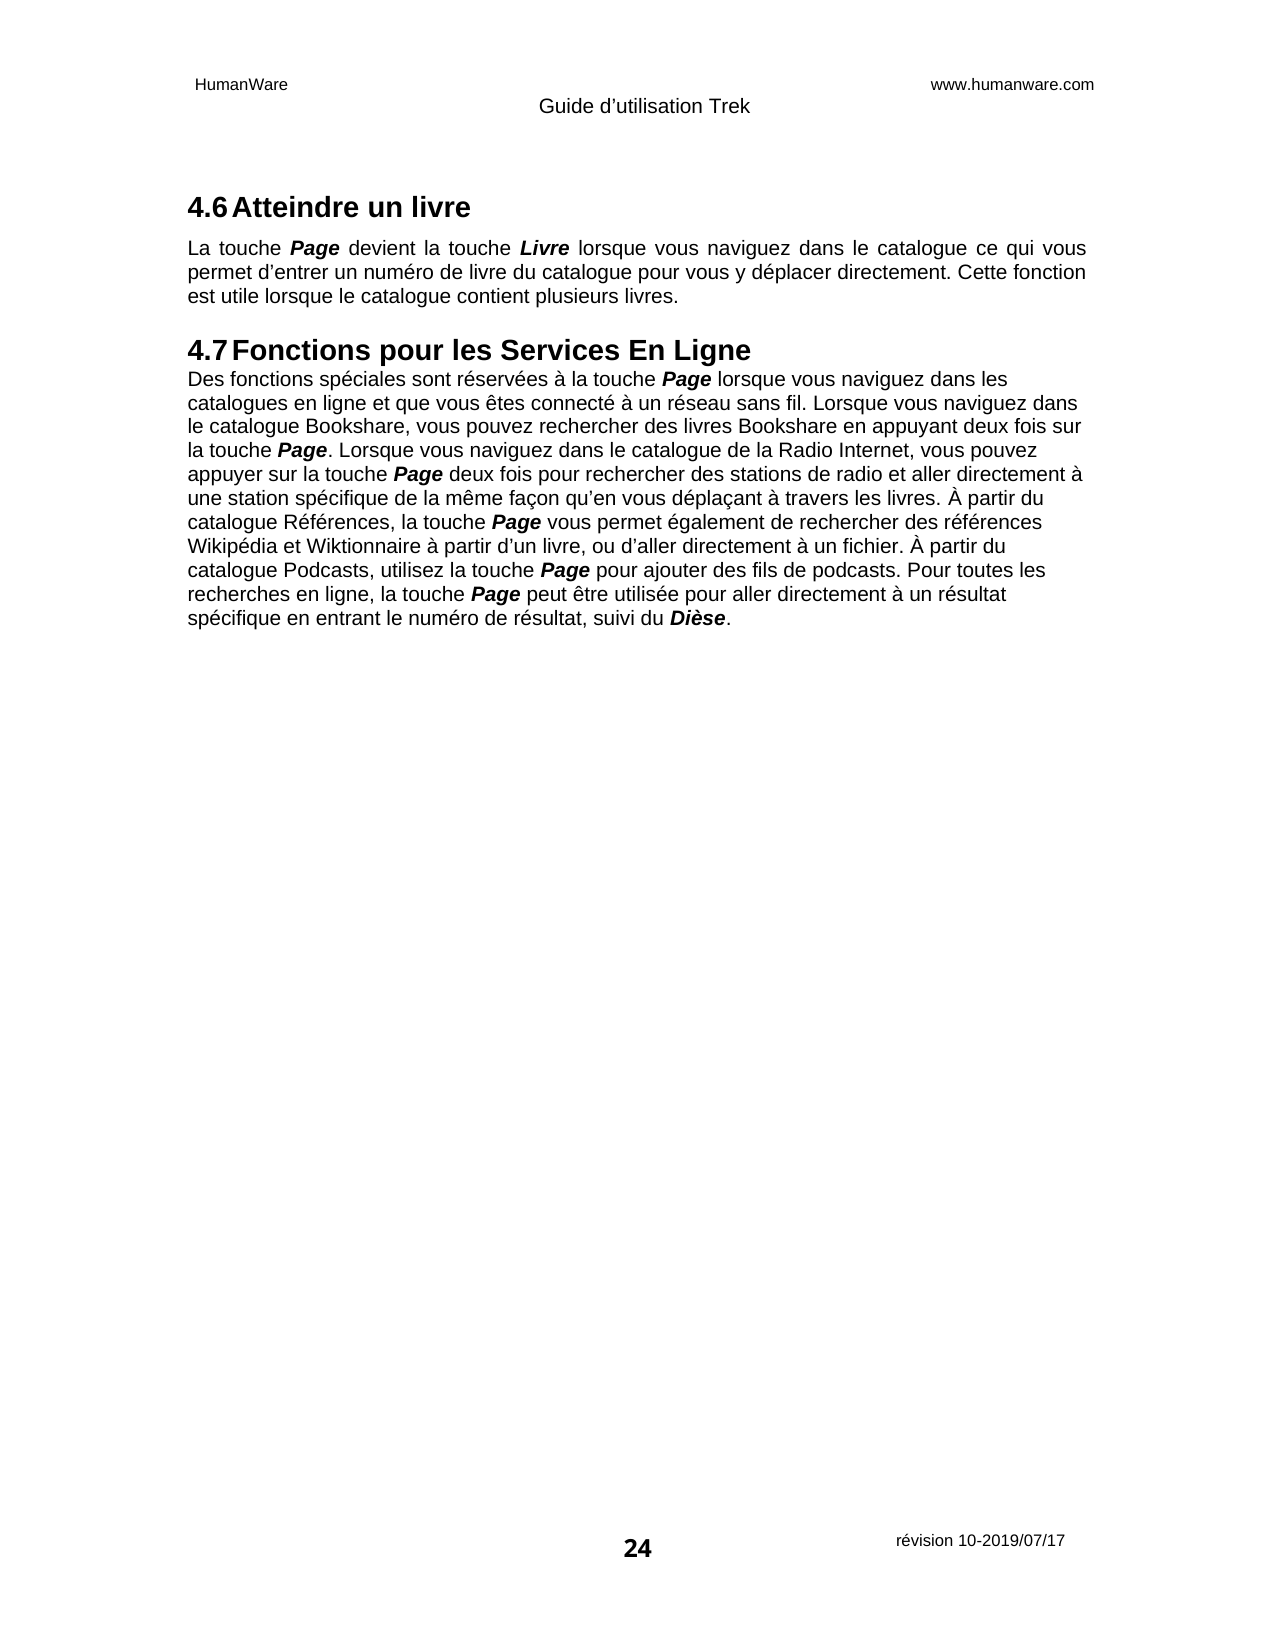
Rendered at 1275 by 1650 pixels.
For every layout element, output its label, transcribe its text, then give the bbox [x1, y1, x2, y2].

subtitle Atteindre un livre [187, 190, 1088, 223]
text Des fonctions spéciales sont réservées à la touche Page lorsque vous naviguez dans les catalogues en ligne et que vous êtes connecté à un réseau sans fil. Lorsque vous naviguez dans le catalogue Bookshare, vous pouvez rechercher des livres Bookshare en appuyant deux fois sur la touche Page. Lorsque vous naviguez dans le catalogue de la Radio Internet, vous pouvez appuyer sur la touche Page deux fois pour rechercher des stations de radio et aller directement à une station spécifique de la même façon qu’en vous déplaçant à travers les livres. À partir du catalogue Références, la touche Page vous permet également de rechercher des références Wikipédia et Wiktionnaire à partir d’un livre, ou d’aller directement à un fichier. À partir du catalogue Podcasts, utilisez la touche Page pour ajouter des fils de podcasts. Pour toutes les recherches en ligne, la touche Page peut être utilisée pour aller directement à un résultat spécifique en entrant le numéro de résultat, suivi du Dièse. [187, 366, 1088, 630]
subtitle Fonctions pour les Services En Ligne [187, 333, 1088, 366]
text La touche Page devient la touche Livre lorsque vous naviguez dans le catalogue ce qui vous permet d’entrer un numéro de livre du catalogue pour vous y déplacer directement. Cette fonction est utile lorsque le catalogue contient plusieurs livres. [187, 236, 1088, 308]
